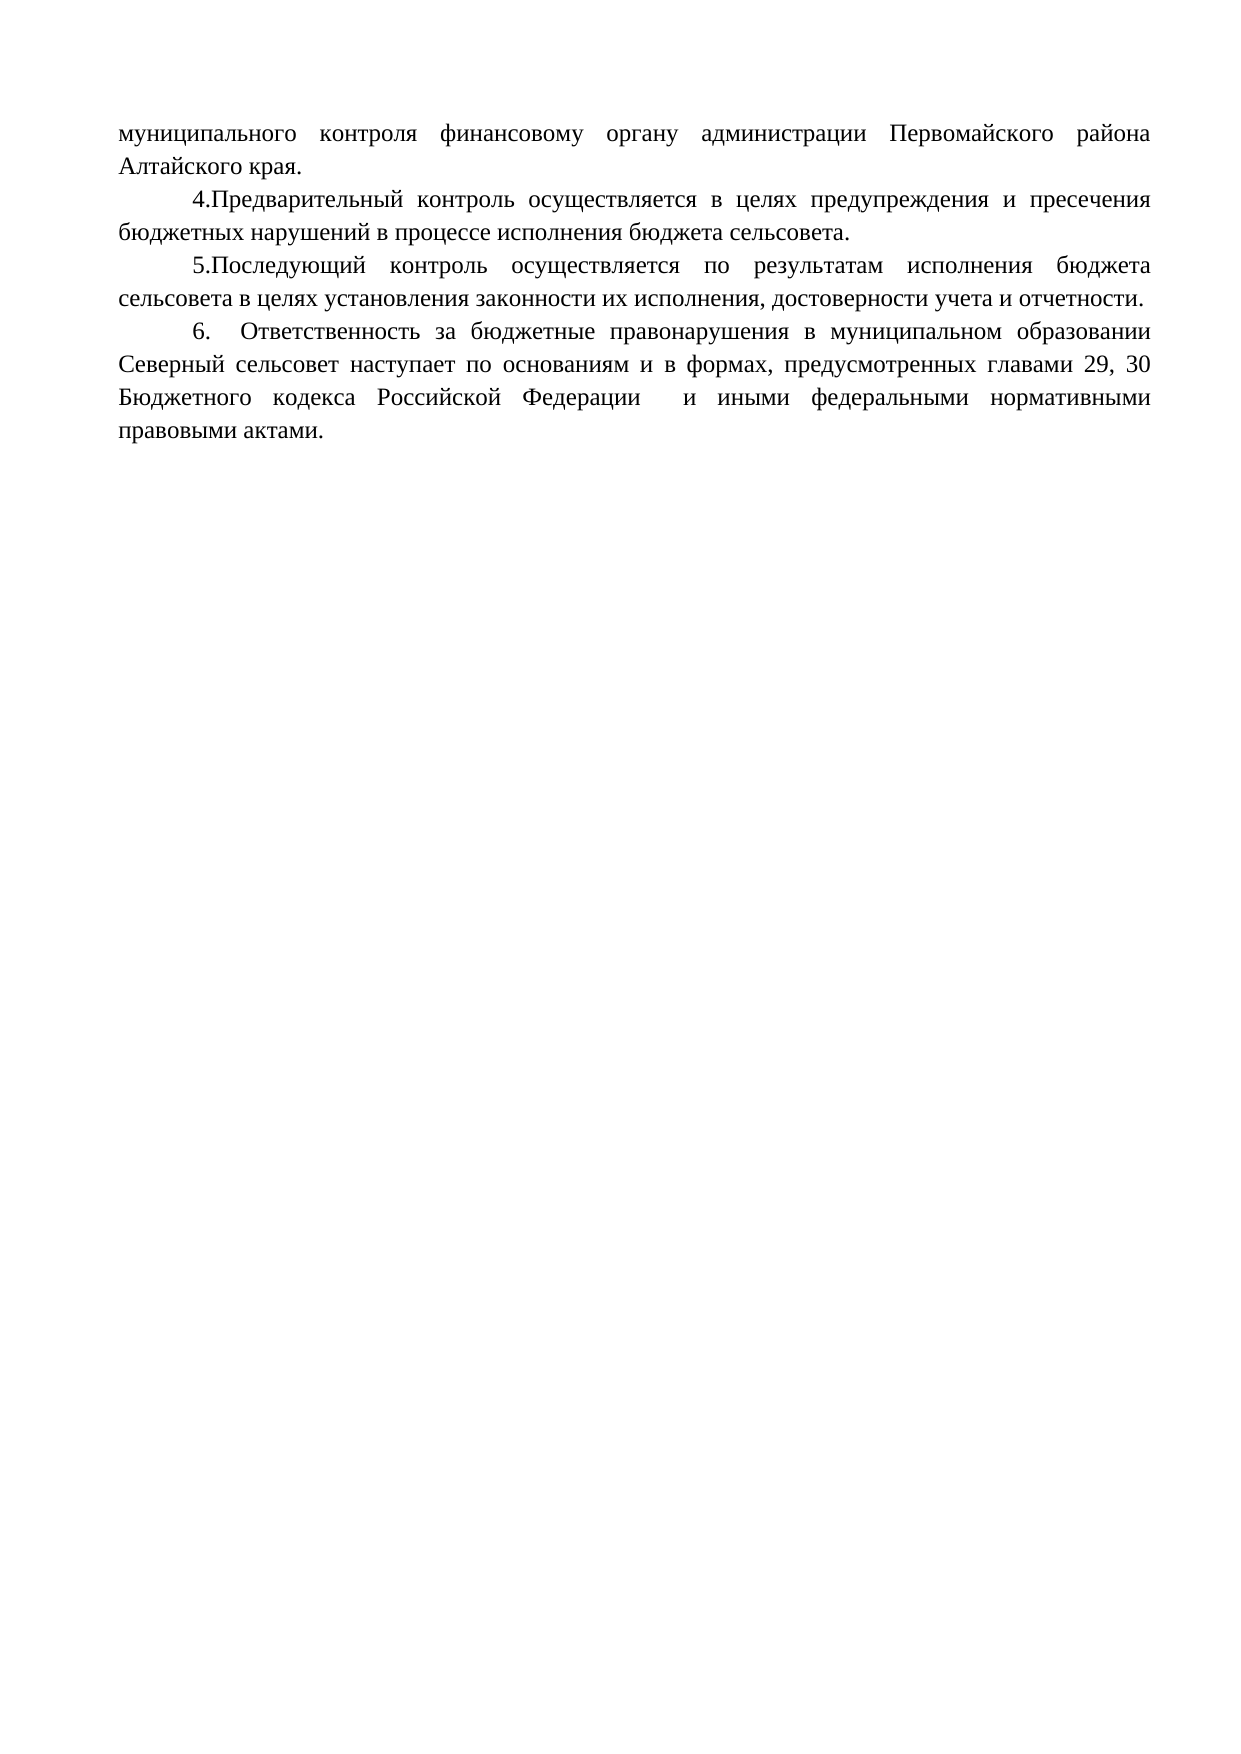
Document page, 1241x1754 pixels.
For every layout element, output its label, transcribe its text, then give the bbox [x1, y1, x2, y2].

text 4.Предварительный контроль осуществляется в целях предупреждения и пресечения бюджетных нарушений в процессе исполнения бюджета сельсовета. [118, 184, 1152, 246]
text 6. Ответственность за бюджетные правонарушения в муниципальном образовании Северный сельсовет наступает по основаниям и в формах, предусмотренных главами 29, 30 Бюджетного кодекса Российской Федерации и иными федеральными нормативными правовыми актами. [118, 316, 1152, 444]
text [118, 118, 1152, 180]
text 5.Последующий контроль осуществляется по результатам исполнения бюджета сельсовета в целях установления законности их исполнения, достоверности учета и отчетности. [118, 250, 1152, 312]
